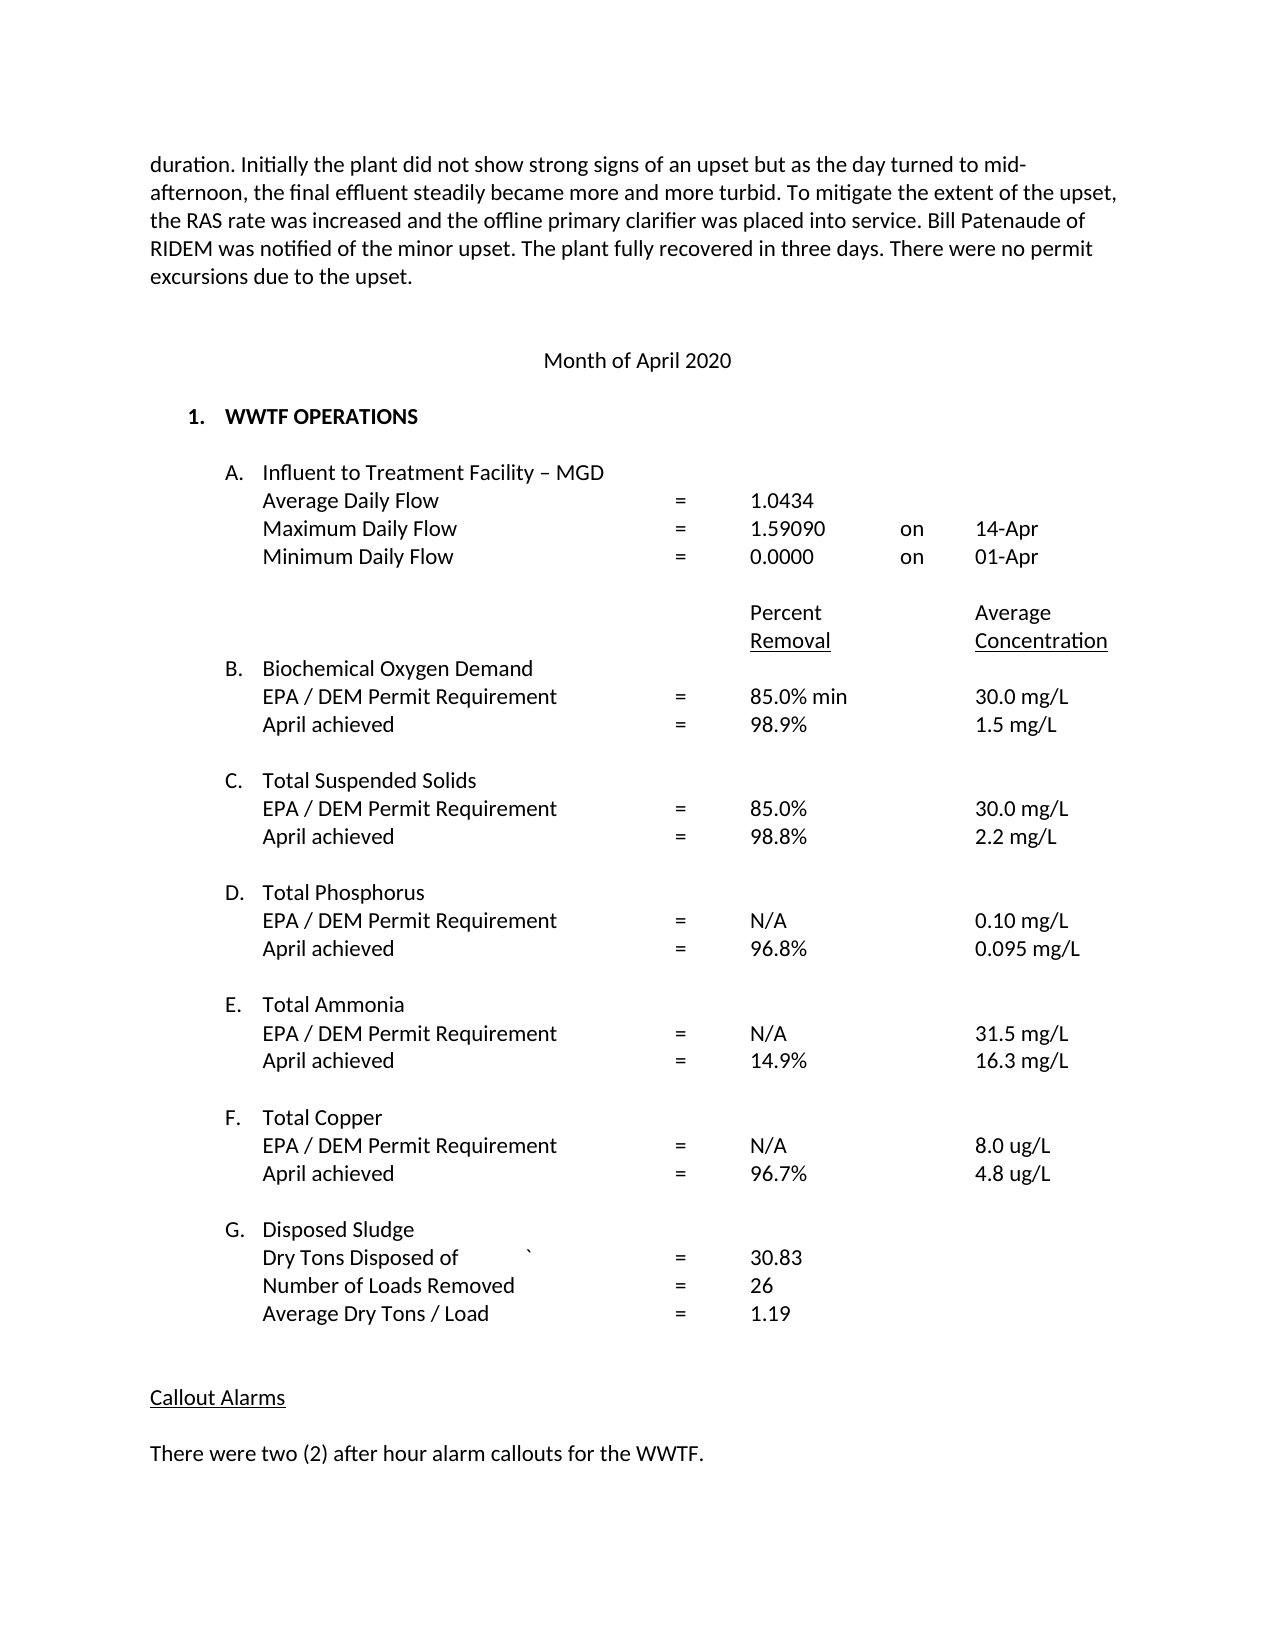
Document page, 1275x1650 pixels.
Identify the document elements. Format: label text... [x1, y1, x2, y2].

list Total Copper [225, 1103, 1125, 1131]
list Total Ammonia [225, 991, 1125, 1019]
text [150, 150, 1125, 290]
text EPA / DEM Permit Requirement = N/A 0.10 mg/L [262, 907, 1125, 934]
list Total Suspended Solids [225, 766, 1125, 794]
list Disposed Sludge [225, 1215, 1125, 1243]
list Biochemical Oxygen Demand [225, 654, 1125, 682]
text April achieved = 98.9% 1.5 mg/L [262, 710, 1125, 738]
list WWTF OPERATIONS [187, 402, 1125, 430]
text Average Dry Tons / Load = 1.19 [262, 1299, 1125, 1327]
text Dry Tons Disposed of ` = 30.83 [262, 1243, 1125, 1271]
text April achieved = 14.9% 16.3 mg/L [262, 1047, 1125, 1075]
text Callout Alarms [150, 1383, 1125, 1411]
text EPA / DEM Permit Requirement = N/A 31.5 mg/L [262, 1019, 1125, 1047]
text April achieved = 98.8% 2.2 mg/L [262, 822, 1125, 851]
text Month of April 2020 [150, 346, 1125, 374]
text April achieved = 96.8% 0.095 mg/L [262, 934, 1125, 963]
list Total Phosphorus [225, 878, 1125, 907]
text Removal Concentration [150, 626, 1125, 654]
text April achieved = 96.7% 4.8 ug/L [262, 1159, 1125, 1187]
text EPA / DEM Permit Requirement = N/A 8.0 ug/L [262, 1131, 1125, 1159]
text Minimum Daily Flow = 0.0000 on 01-Apr [262, 542, 1125, 570]
text Number of Loads Removed = 26 [262, 1271, 1125, 1299]
text EPA / DEM Permit Requirement = 85.0% 30.0 mg/L [262, 794, 1125, 822]
text Maximum Daily Flow = 1.59090 on 14-Apr [262, 514, 1125, 542]
text Average Daily Flow = 1.0434 [262, 486, 1125, 514]
text There were two (2) after hour alarm callouts for the WWTF. [150, 1439, 1125, 1467]
list Influent to Treatment Facility – MGD [225, 458, 1125, 486]
text Percent Average [150, 598, 1125, 626]
text EPA / DEM Permit Requirement = 85.0% min 30.0 mg/L [262, 682, 1125, 710]
